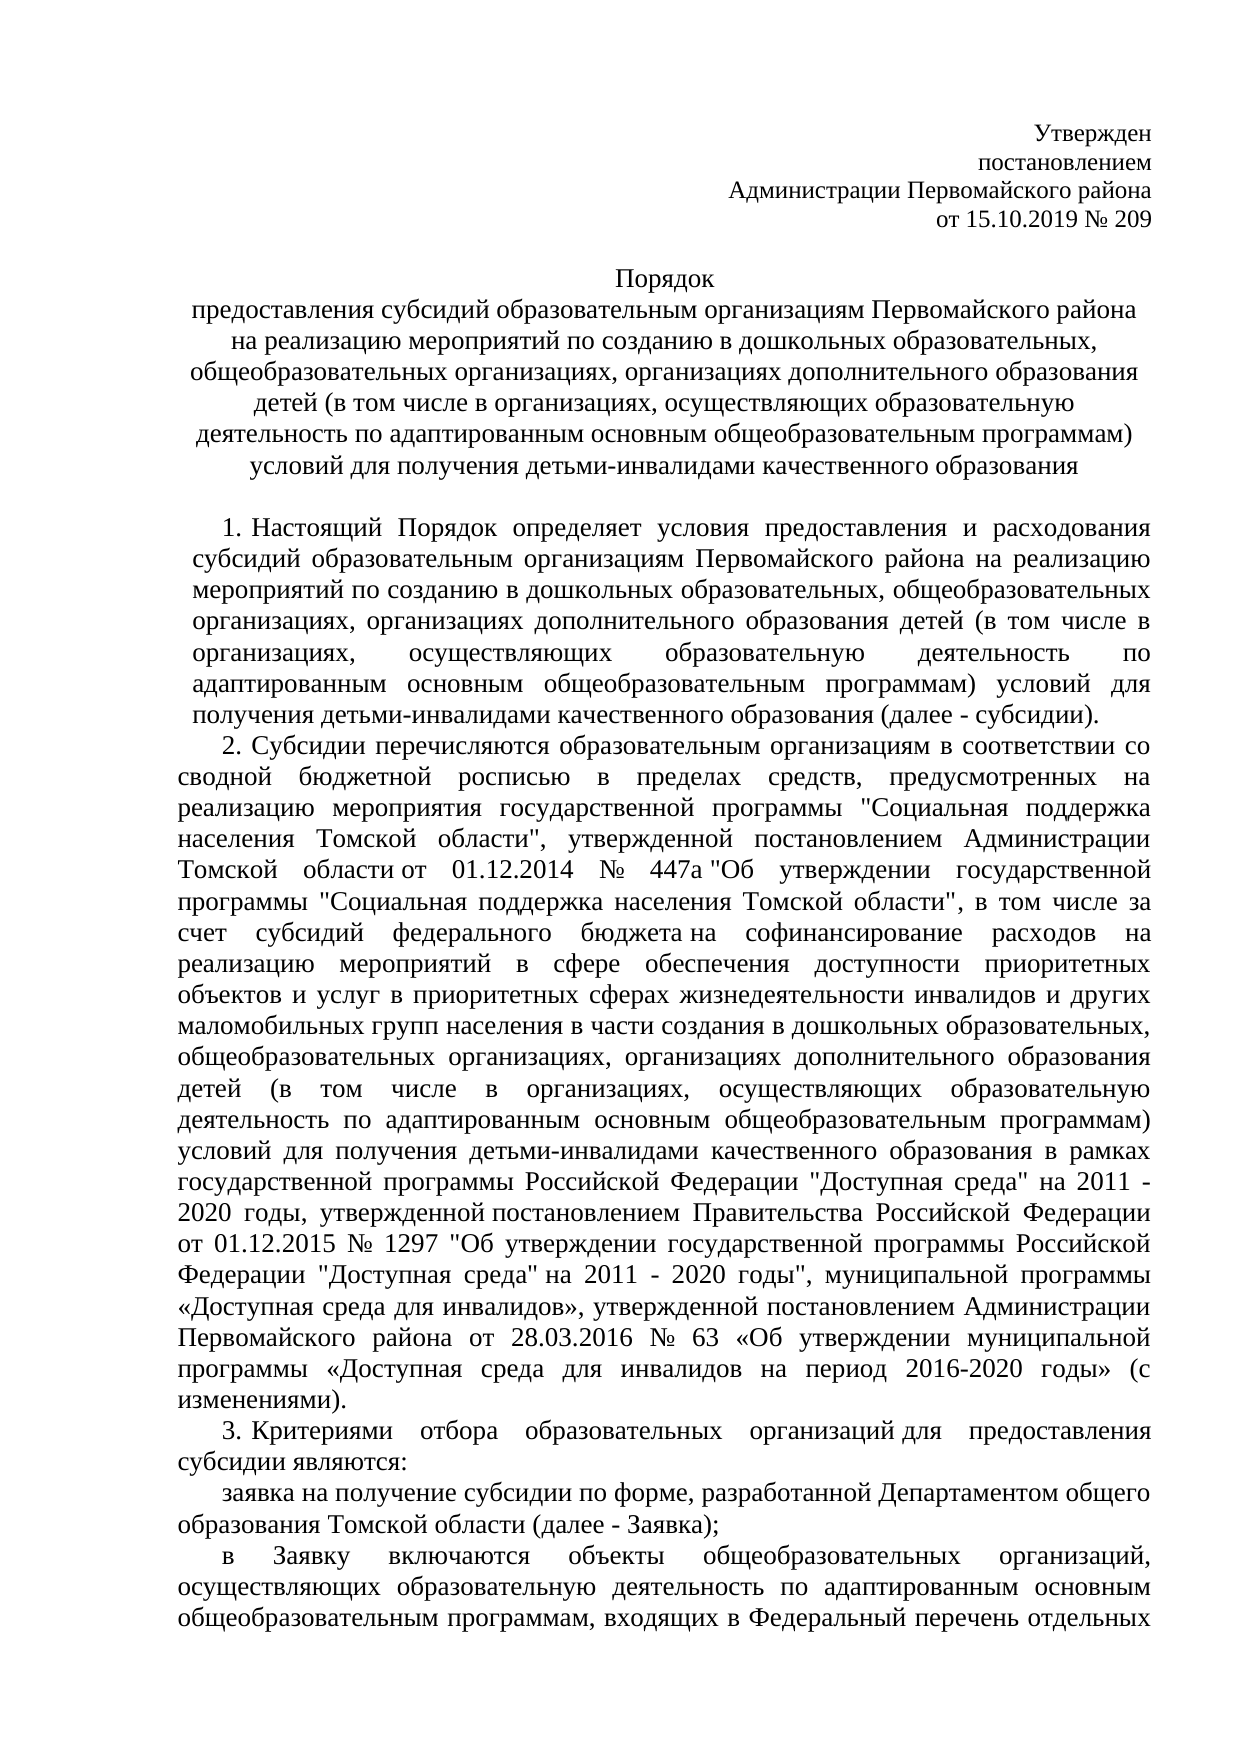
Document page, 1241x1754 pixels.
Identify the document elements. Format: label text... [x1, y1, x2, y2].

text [177, 1539, 1152, 1632]
text Утвержден [177, 118, 1152, 147]
text от 15.10.2019 № 209 [177, 204, 1152, 233]
list Субсидии перечисляются образовательным организациям в соответствии со сводной бюджетной росписью в пределах средств, предусмотренных на реализацию мероприятия государственной программы "Социальная поддержка населения Томской области", утвержденной постановлением Администрации Томской области от 01.12.2014 № 447а "Об утверждении государственной программы "Социальная поддержка населения Томской области", в том числе за счет субсидий федерального бюджета на софинансирование расходов на реализацию мероприятий в сфере обеспечения доступности приоритетных объектов и услуг в приоритетных сферах жизнедеятельности инвалидов и других маломобильных групп населения в части создания в дошкольных образовательных, общеобразовательных организациях, организациях дополнительного образования детей (в том числе в организациях, осуществляющих образовательную деятельность по адаптированным основным общеобразовательным программам) условий для получения детьми-инвалидами качественного образования в рамках государственной программы Российской Федерации "Доступная среда" на 2011 - 2020 годы, утвержденной постановлением Правительства Российской Федерации от 01.12.2015 № 1297 "Об утверждении государственной программы Российской Федерации "Доступная среда" на 2011 - 2020 годы", муниципальной программы «Доступная среда для инвалидов», утвержденной постановлением Администрации Первомайского района от 28.03.2016 № 63 «Об утверждении муниципальной программы «Доступная среда для инвалидов на период 2016-2020 годы» (с изменениями). [177, 729, 1152, 1414]
text постановлением [177, 147, 1152, 176]
text Порядок предоставления субсидий образовательным организациям Первомайского района на реализацию мероприятий по созданию в дошкольных образовательных, общеобразовательных организациях, организациях дополнительного образования детей (в том числе в организациях, осуществляющих образовательную деятельность по адаптированным основным общеобразовательным программам) условий для получения детьми-инвалидами качественного образования [177, 262, 1152, 480]
text заявка на получение субсидии по форме, разработанной Департаментом общего образования Томской области (далее - Заявка); [177, 1477, 1152, 1539]
list Критериями отбора образовательных организаций для предоставления субсидии являются: [177, 1414, 1152, 1477]
list Настоящий Порядок определяет условия предоставления и расходования субсидий образовательным организациям Первомайского района на реализацию мероприятий по созданию в дошкольных образовательных, общеобразовательных организациях, организациях дополнительного образования детей (в том числе в организациях, осуществляющих образовательную деятельность по адаптированным основным общеобразовательным программам) условий для получения детьми-инвалидами качественного образования (далее - субсидии). [192, 511, 1152, 729]
text Администрации Первомайского района [177, 176, 1152, 204]
